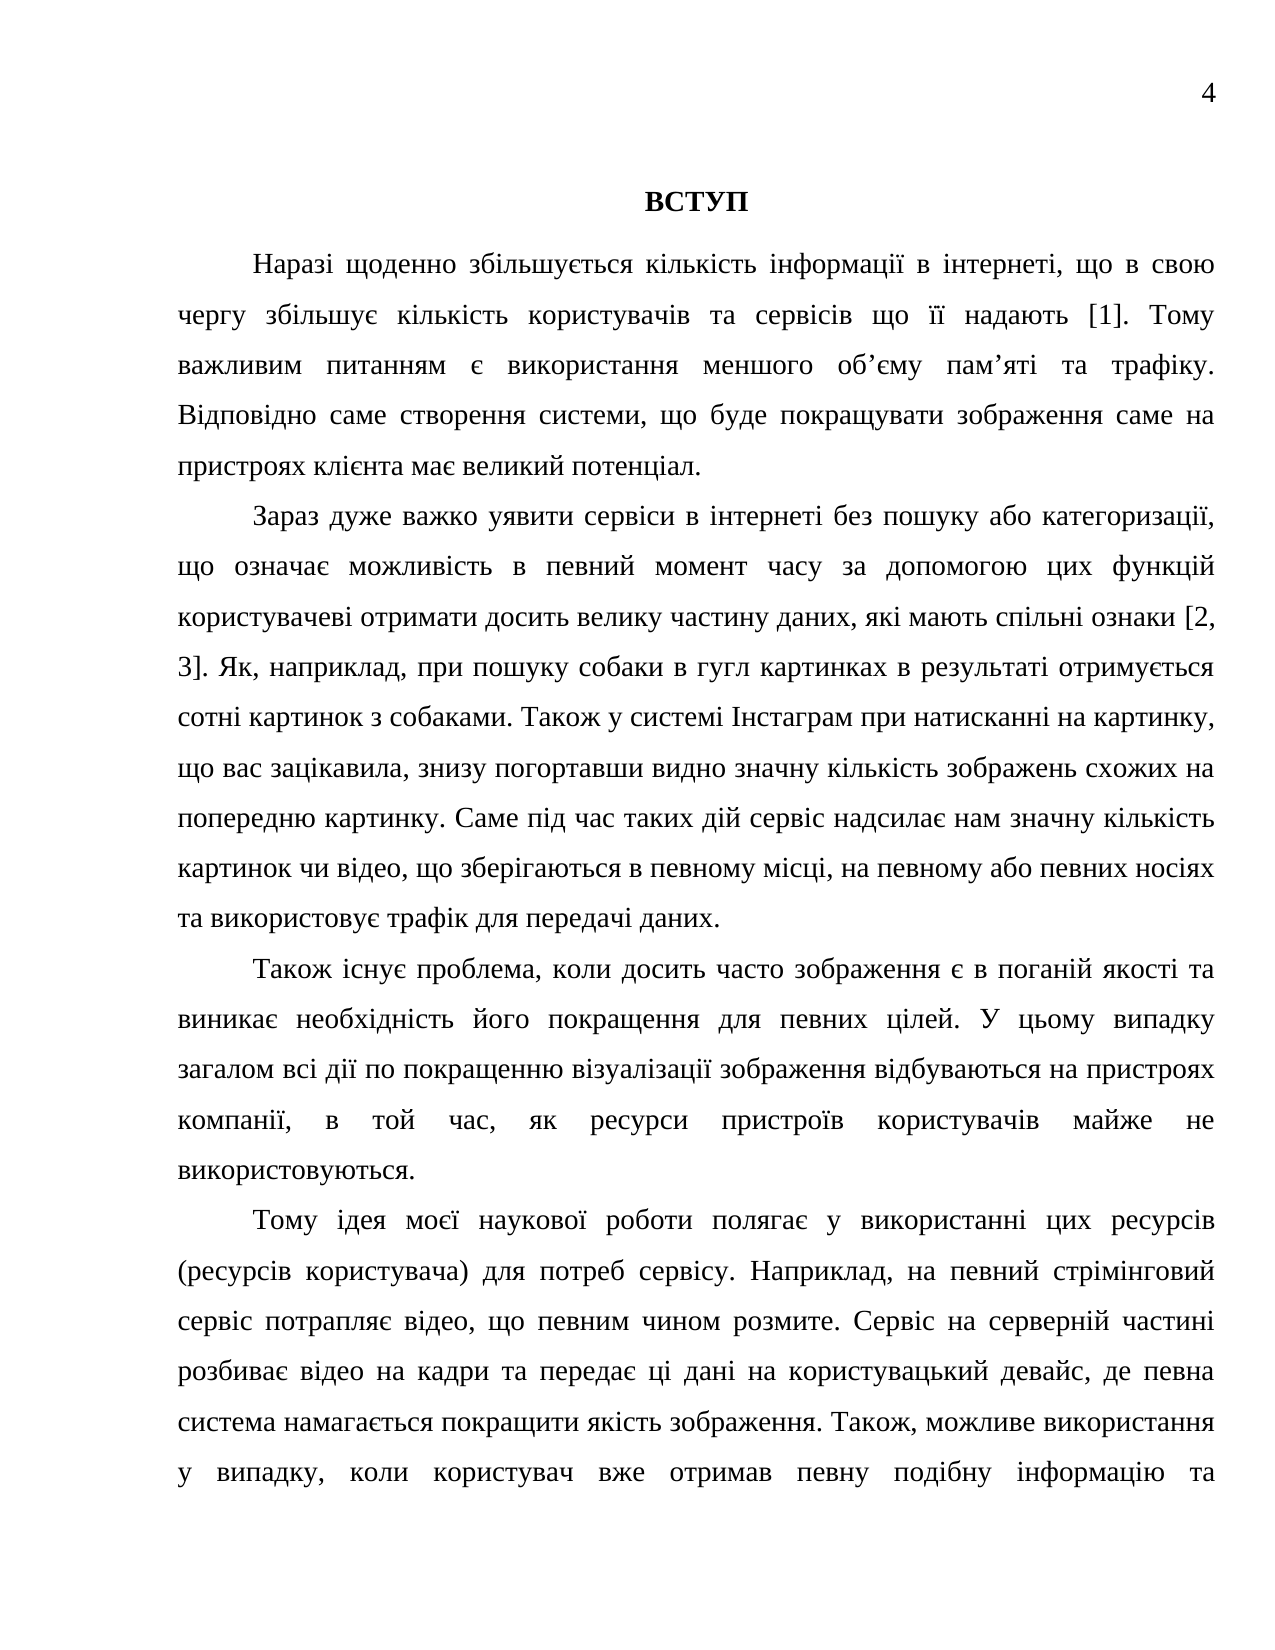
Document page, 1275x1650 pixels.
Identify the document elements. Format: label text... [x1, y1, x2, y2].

text Наразі щоденно збільшується кількість інформації в інтернеті, що в свою чергу збільшує кількість користувачів та сервісів що її надають [1]. Тому важливим питанням є використання меншого об’єму пам’яті та трафіку. Відповідно саме створення системи, що буде покращувати зображення саме на пристроях клієнта має великий потенціал. [177, 247, 1216, 481]
subtitle ВСТУП [177, 184, 1216, 217]
text Зараз дуже важко уявити сервіси в інтернеті без пошуку або категоризації, що означає можливість в певний момент часу за допомогою цих функцій користувачеві отримати досить велику частину даних, які мають спільні ознаки [2, 3]. Як, наприклад, при пошуку собаки в гугл картинках в результаті отримується сотні картинок з собаками. Також у системі Інстаграм при натисканні на картинку, що вас зацікавила, знизу погортавши видно значну кількість зображень схожих на попередню картинку. Саме під час таких дій сервіс надсилає нам значну кількість картинок чи відео, що зберігаються в певному місці, на певному або певних носіях та використовує трафік для передачі даних. [177, 498, 1216, 934]
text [177, 1202, 1216, 1488]
text Також існує проблема, коли досить часто зображення є в поганій якості та виникає необхідність його покращення для певних цілей. У цьому випадку загалом всі дії по покращенню візуалізації зображення відбуваються на пристроях компанії, в той час, як ресурси пристроїв користувачів майже не використовуються. [177, 951, 1216, 1186]
